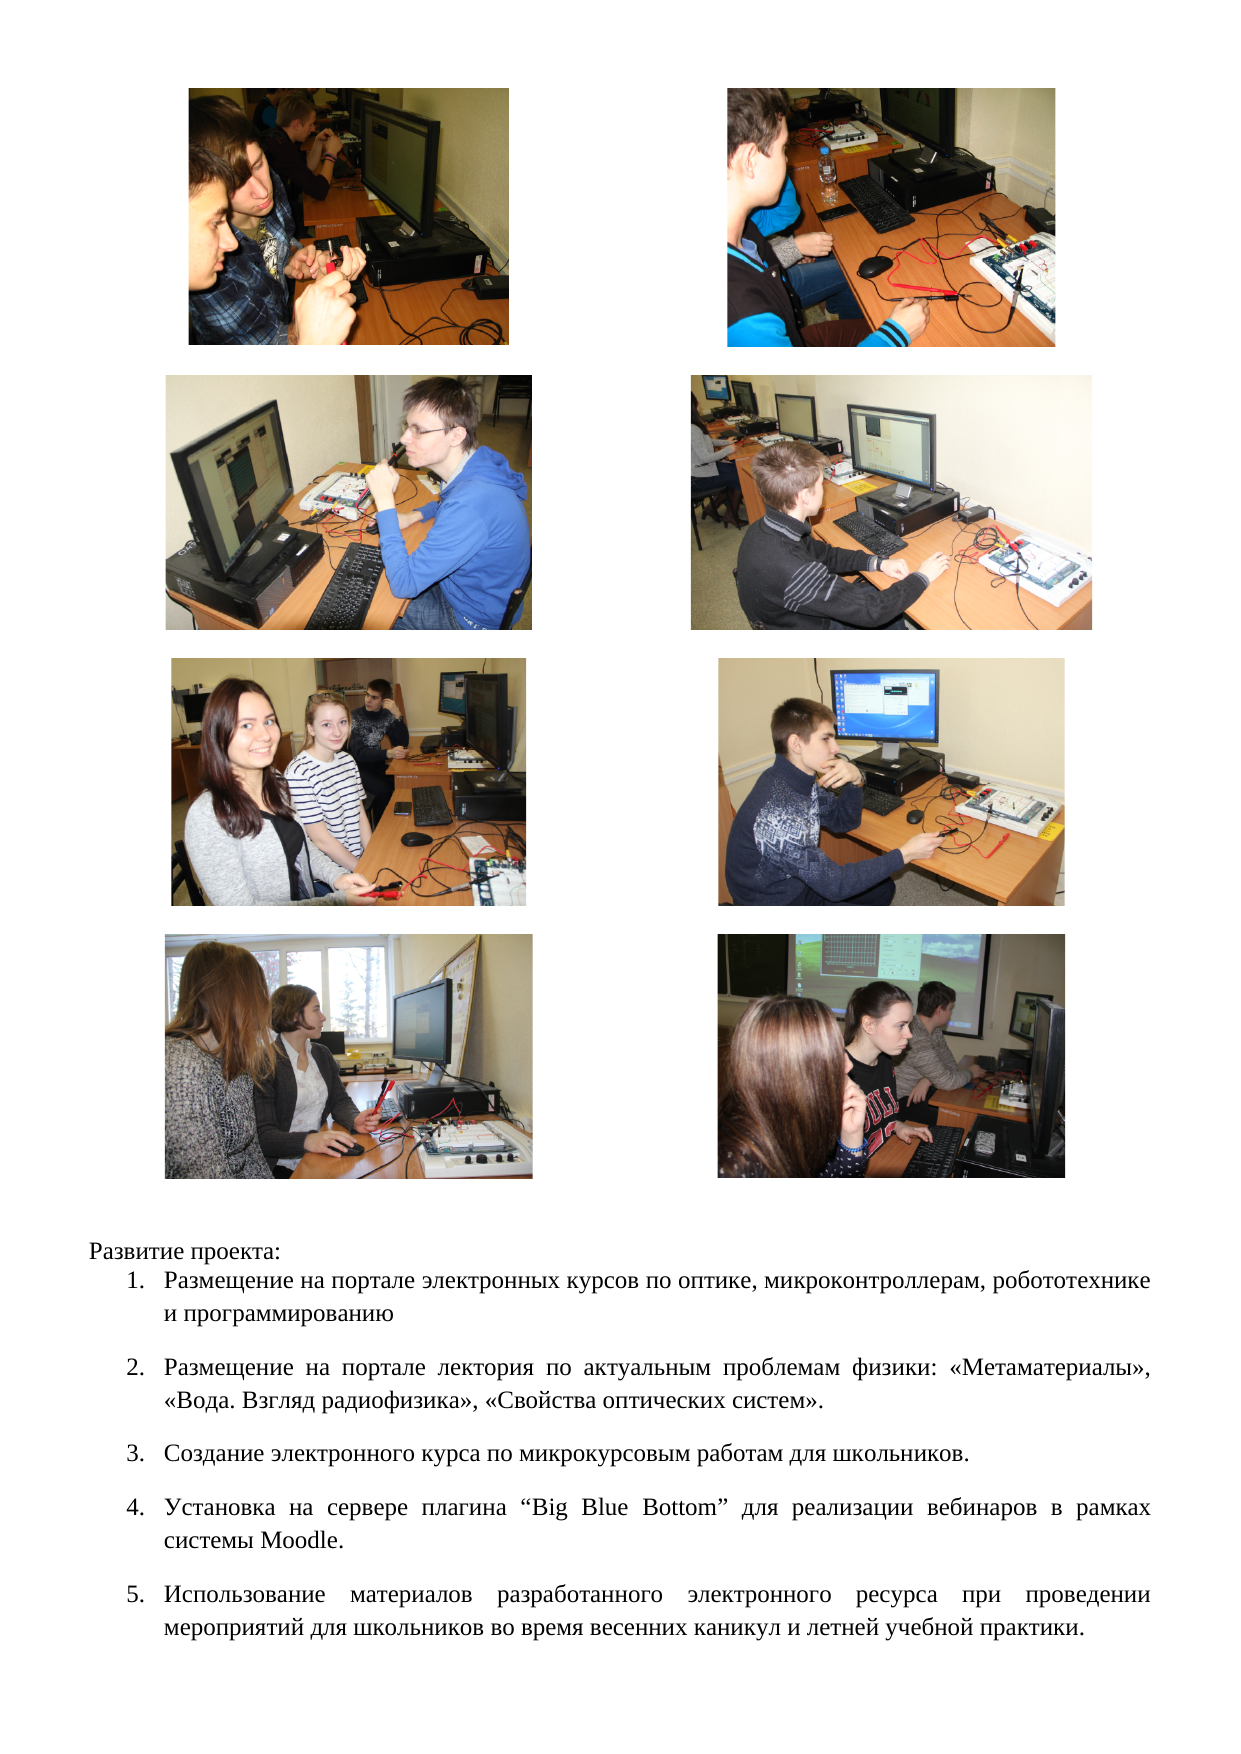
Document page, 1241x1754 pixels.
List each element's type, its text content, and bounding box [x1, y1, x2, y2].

list Установка на сервере плагина “Big Blue Bottom” для реализации вебинаров в рамках системы Moodle. [126, 1492, 1152, 1554]
picture [188, 88, 509, 345]
table_cell [620, 935, 1163, 1207]
picture [171, 658, 527, 906]
list Использование материалов разработанного электронного ресурса при проведении мероприятий для школьников во время весенних каникул и летней учебной практики. [126, 1579, 1152, 1641]
table_cell [620, 658, 1163, 935]
table_cell [78, 935, 620, 1207]
picture [727, 88, 1056, 347]
picture [164, 934, 533, 1179]
text Развитие проекта: [89, 1236, 1152, 1265]
picture [753, 325, 766, 329]
table_cell [78, 89, 620, 375]
table_cell [78, 658, 620, 935]
table_cell [620, 375, 1163, 658]
picture [717, 934, 1066, 1178]
list Размещение на портале лектория по актуальным проблемам физики: «Метаматериалы», «Вода. Взгляд радиофизика», «Свойства оптических систем». [126, 1352, 1152, 1413]
picture [690, 375, 1093, 630]
list Создание электронного курса по микрокурсовым работам для школьников. [126, 1438, 1152, 1467]
picture [718, 658, 1065, 906]
picture [727, 335, 742, 347]
table_cell [78, 375, 620, 658]
list Размещение на портале электронных курсов по оптике, микроконтроллерам, робототехнике и программированию [126, 1265, 1152, 1327]
picture [165, 375, 532, 630]
table_cell [620, 89, 1163, 375]
